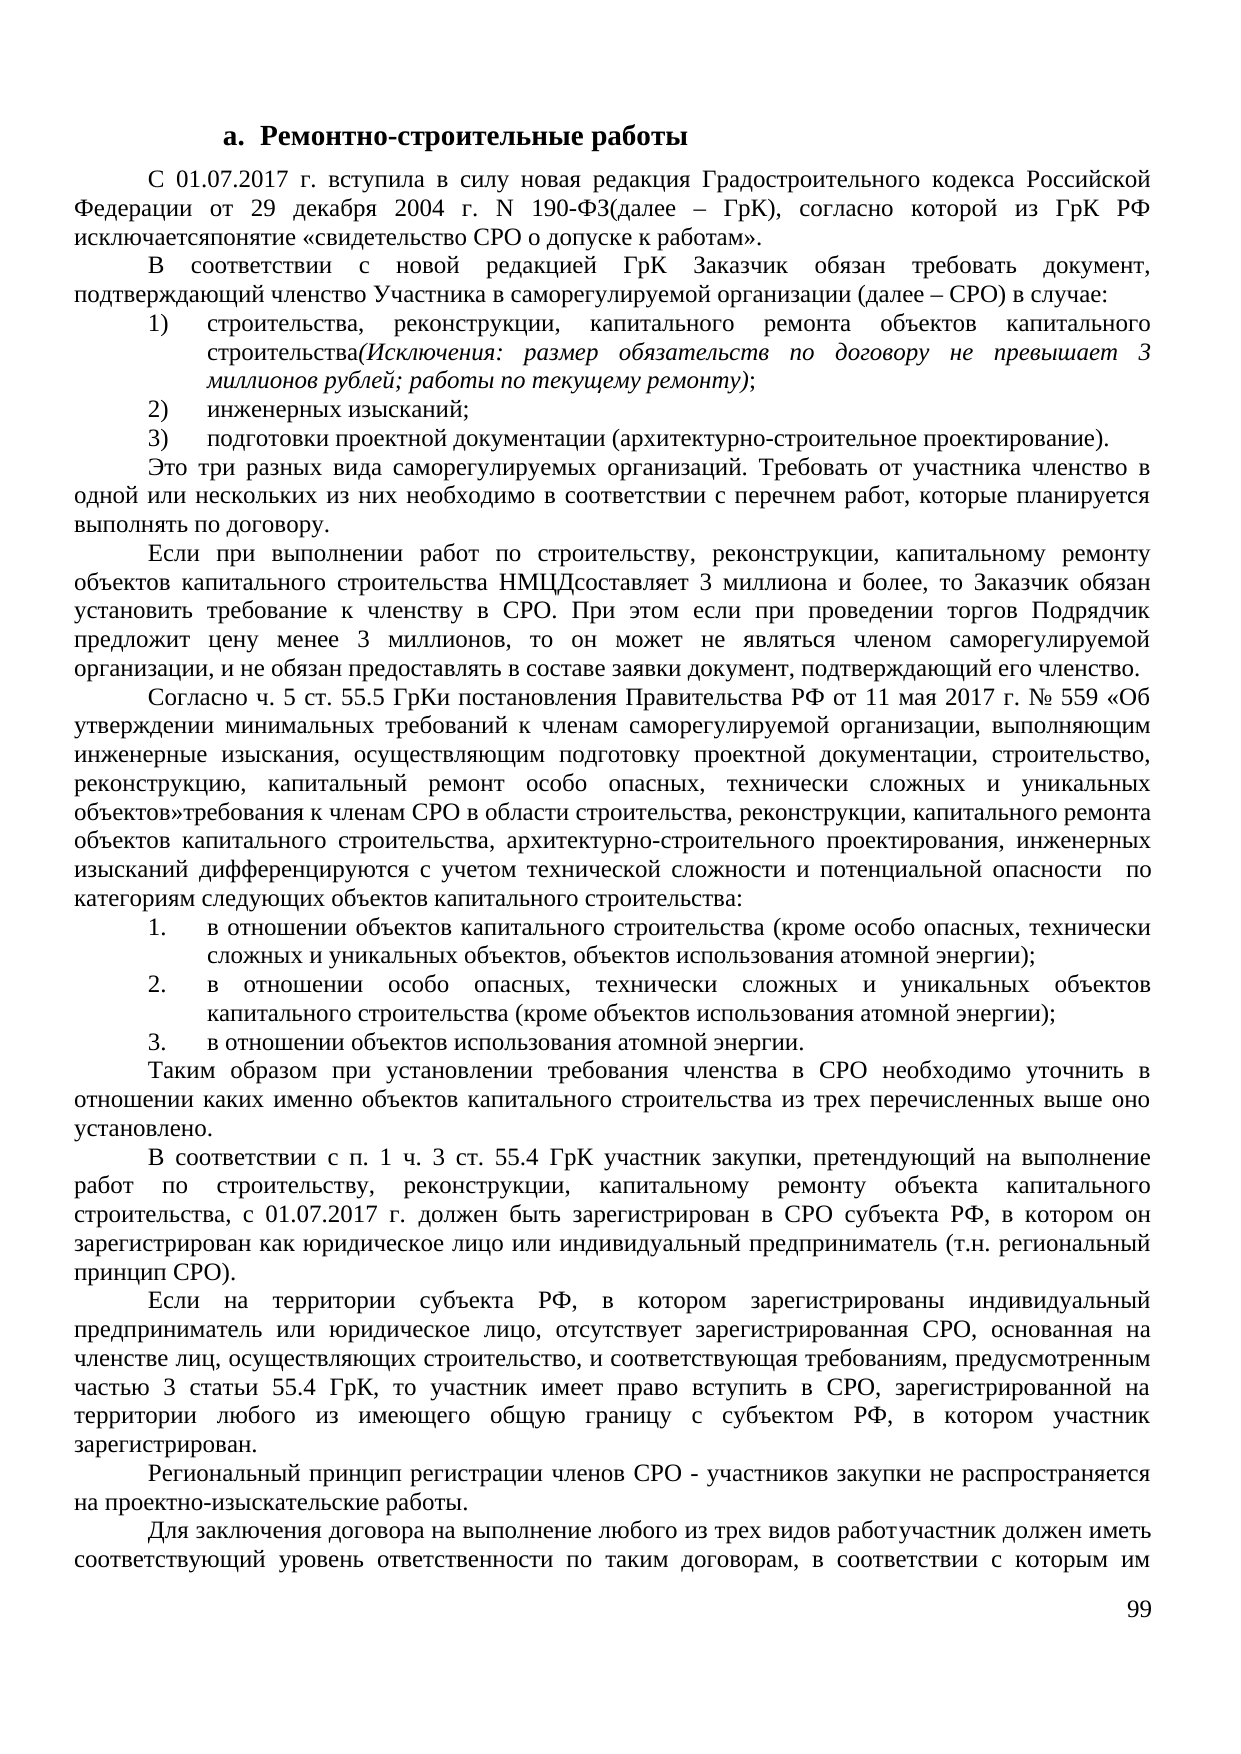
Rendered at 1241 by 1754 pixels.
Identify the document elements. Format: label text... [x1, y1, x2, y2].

text С 01.07.2017 г. вступила в силу новая редакция Градостроительного кодекса Российской Федерации от 29 декабря 2004 г. N 190-ФЗ(далее – ГрК), согласно которой из ГрК РФ исключаетсяпонятие «свидетельство СРО о допуске к работам». [74, 164, 1152, 250]
text 2. в отношении особо опасных, технически сложных и уникальных объектов капитального строительства (кроме объектов использования атомной энергии); [148, 969, 1152, 1027]
text Таким образом при установлении требования членства в СРО необходимо уточнить в отношении каких именно объектов капитального строительства из трех перечисленных выше оно установлено. [74, 1055, 1152, 1142]
text 2) инженерных изысканий; [148, 394, 1152, 423]
text 1) строительства, реконструкции, капитального ремонта объектов капитального строительства(Исключения: размер обязательств по договору не превышает 3 миллионов рублей; работы по текущему ремонту); [148, 308, 1152, 394]
text 3. в отношении объектов использования атомной энергии. [148, 1027, 1152, 1055]
text В соответствии с п. 1 ч. 3 ст. 55.4 ГрК участник закупки, претендующий на выполнение работ по строительству, реконструкции, капитальному ремонту объекта капитального строительства, с 01.07.2017 г. должен быть зарегистрирован в СРО субъекта РФ, в котором он зарегистрирован как юридическое лицо или индивидуальный предприниматель (т.н. региональный принцип СРО). [74, 1142, 1152, 1285]
text Если при выполнении работ по строительству, реконструкции, капитальному ремонту объектов капитального строительства НМЦДсоставляет 3 миллиона и более, то Заказчик обязан установить требование к членству в СРО. При этом если при проведении торгов Подрядчик предложит цену менее 3 миллионов, то он может не являться членом саморегулируемой организации, и не обязан предоставлять в составе заявки документ, подтверждающий его членство. [74, 538, 1152, 682]
text Согласно ч. 5 ст. 55.5 ГрКи постановления Правительства РФ от 11 мая 2017 г. № 559 «Об утверждении минимальных требований к членам саморегулируемой организации, выполняющим инженерные изыскания, осуществляющим подготовку проектной документации, строительство, реконструкцию, капитальный ремонт особо опасных, технически сложных и уникальных объектов»требования к членам СРО в области строительства, реконструкции, капитального ремонта объектов капитального строительства, архитектурно-строительного проектирования, инженерных изысканий дифференцируются с учетом технической сложности и потенциальной опасности по категориям следующих объектов капитального строительства: [74, 682, 1152, 912]
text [74, 1515, 1152, 1573]
text Региональный принцип регистрации членов СРО - участников закупки не распространяется на проектно-изыскательские работы. [74, 1458, 1152, 1515]
text Если на территории субъекта РФ, в котором зарегистрированы индивидуальный предприниматель или юридическое лицо, отсутствует зарегистрированная СРО, основанная на членстве лиц, осуществляющих строительство, и соответствующая требованиям, предусмотренным частью 3 статьи 55.4 ГрК, то участник имеет право вступить в СРО, зарегистрированной на территории любого из имеющего общую границу с субъектом РФ, в котором участник зарегистрирован. [74, 1285, 1152, 1458]
text 1. в отношении объектов капитального строительства (кроме особо опасных, технически сложных и уникальных объектов, объектов использования атомной энергии); [148, 912, 1152, 969]
text 3) подготовки проектной документации (архитектурно-строительное проектирование). [148, 423, 1152, 452]
text В соответствии с новой редакцией ГрК Заказчик обязан требовать документ, подтверждающий членство Участника в саморегулируемой организации (далее – СРО) в случае: [74, 250, 1152, 308]
subtitle Ремонтно-строительные работы [223, 118, 1152, 152]
text Это три разных вида саморегулируемых организаций. Требовать от участника членство в одной или нескольких из них необходимо в соответствии с перечнем работ, которые планируется выполнять по договору. [74, 452, 1152, 538]
